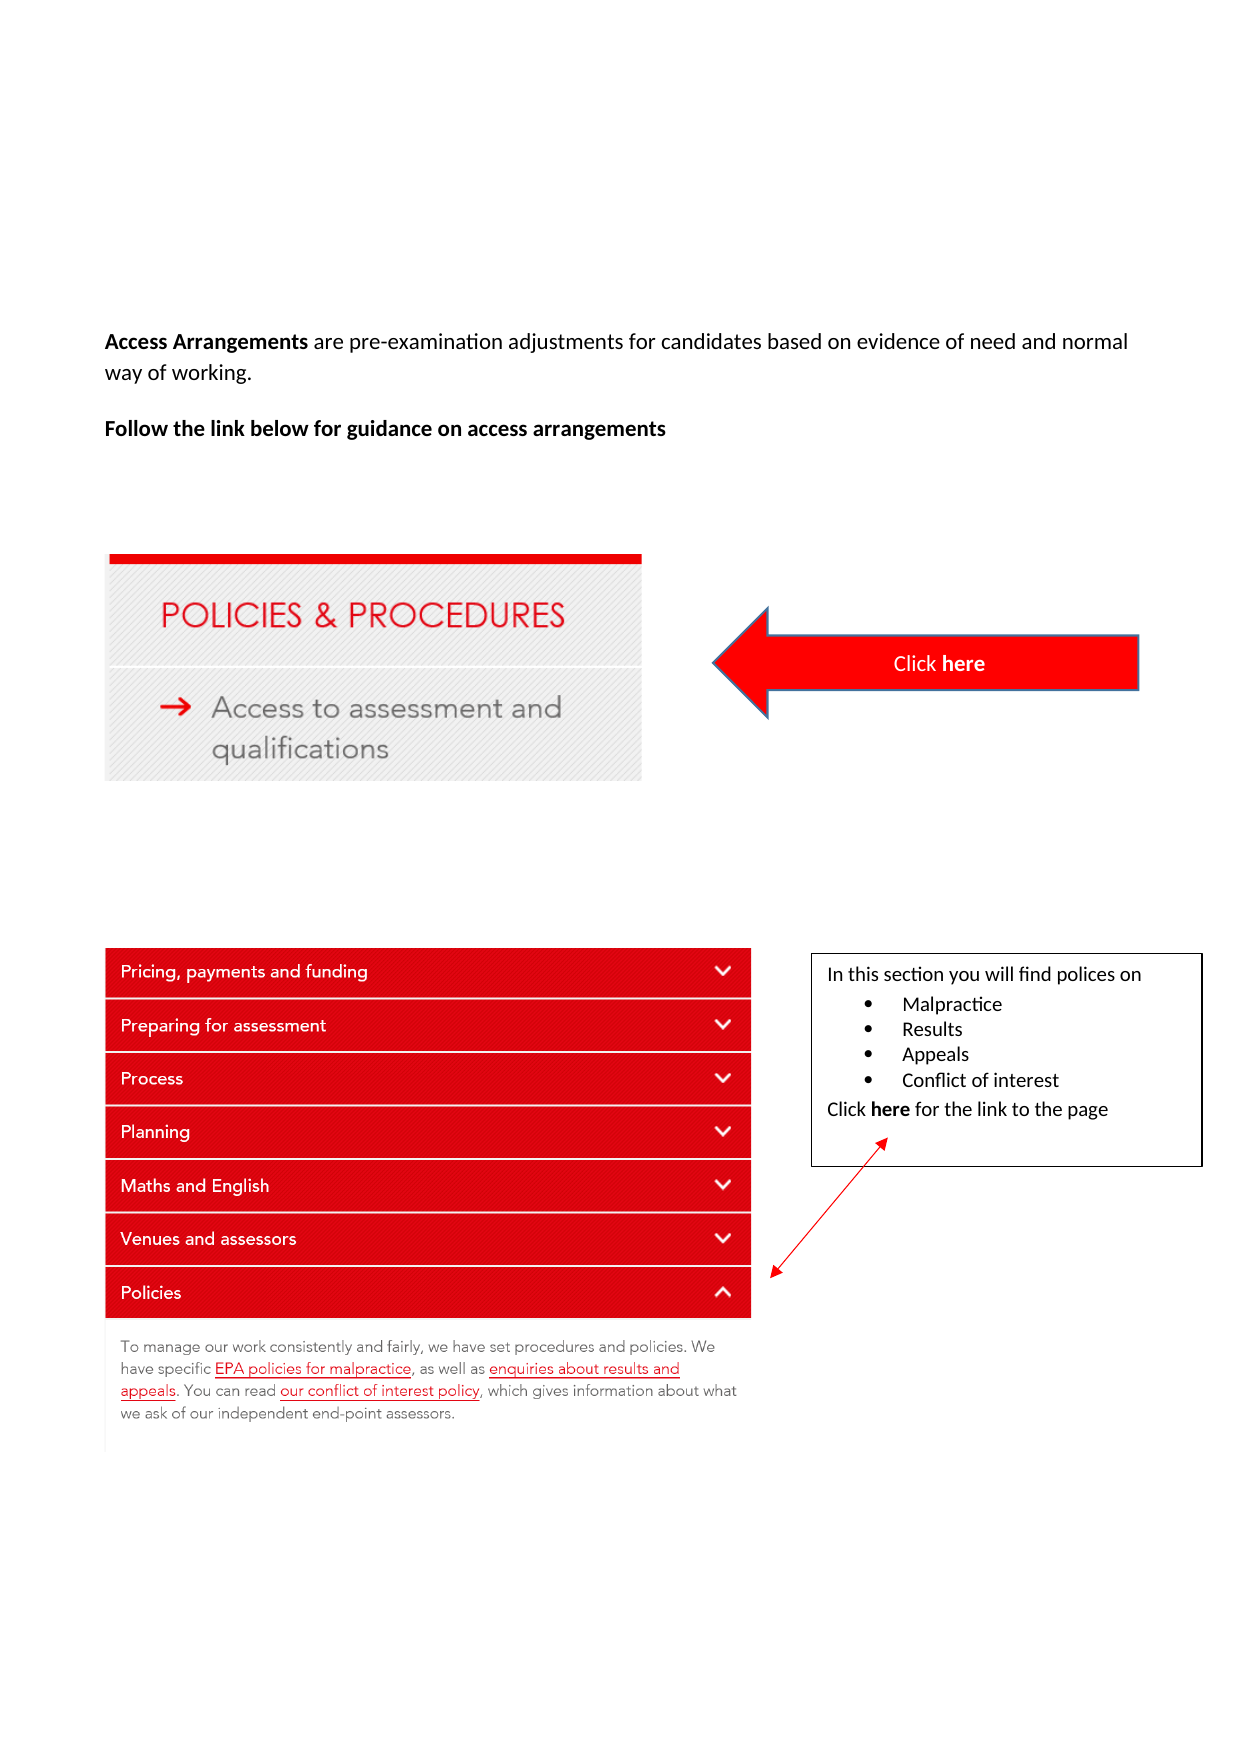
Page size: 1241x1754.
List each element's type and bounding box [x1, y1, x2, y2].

table_header [103, 296, 1137, 1648]
picture [104, 554, 642, 781]
picture [104, 948, 752, 1452]
